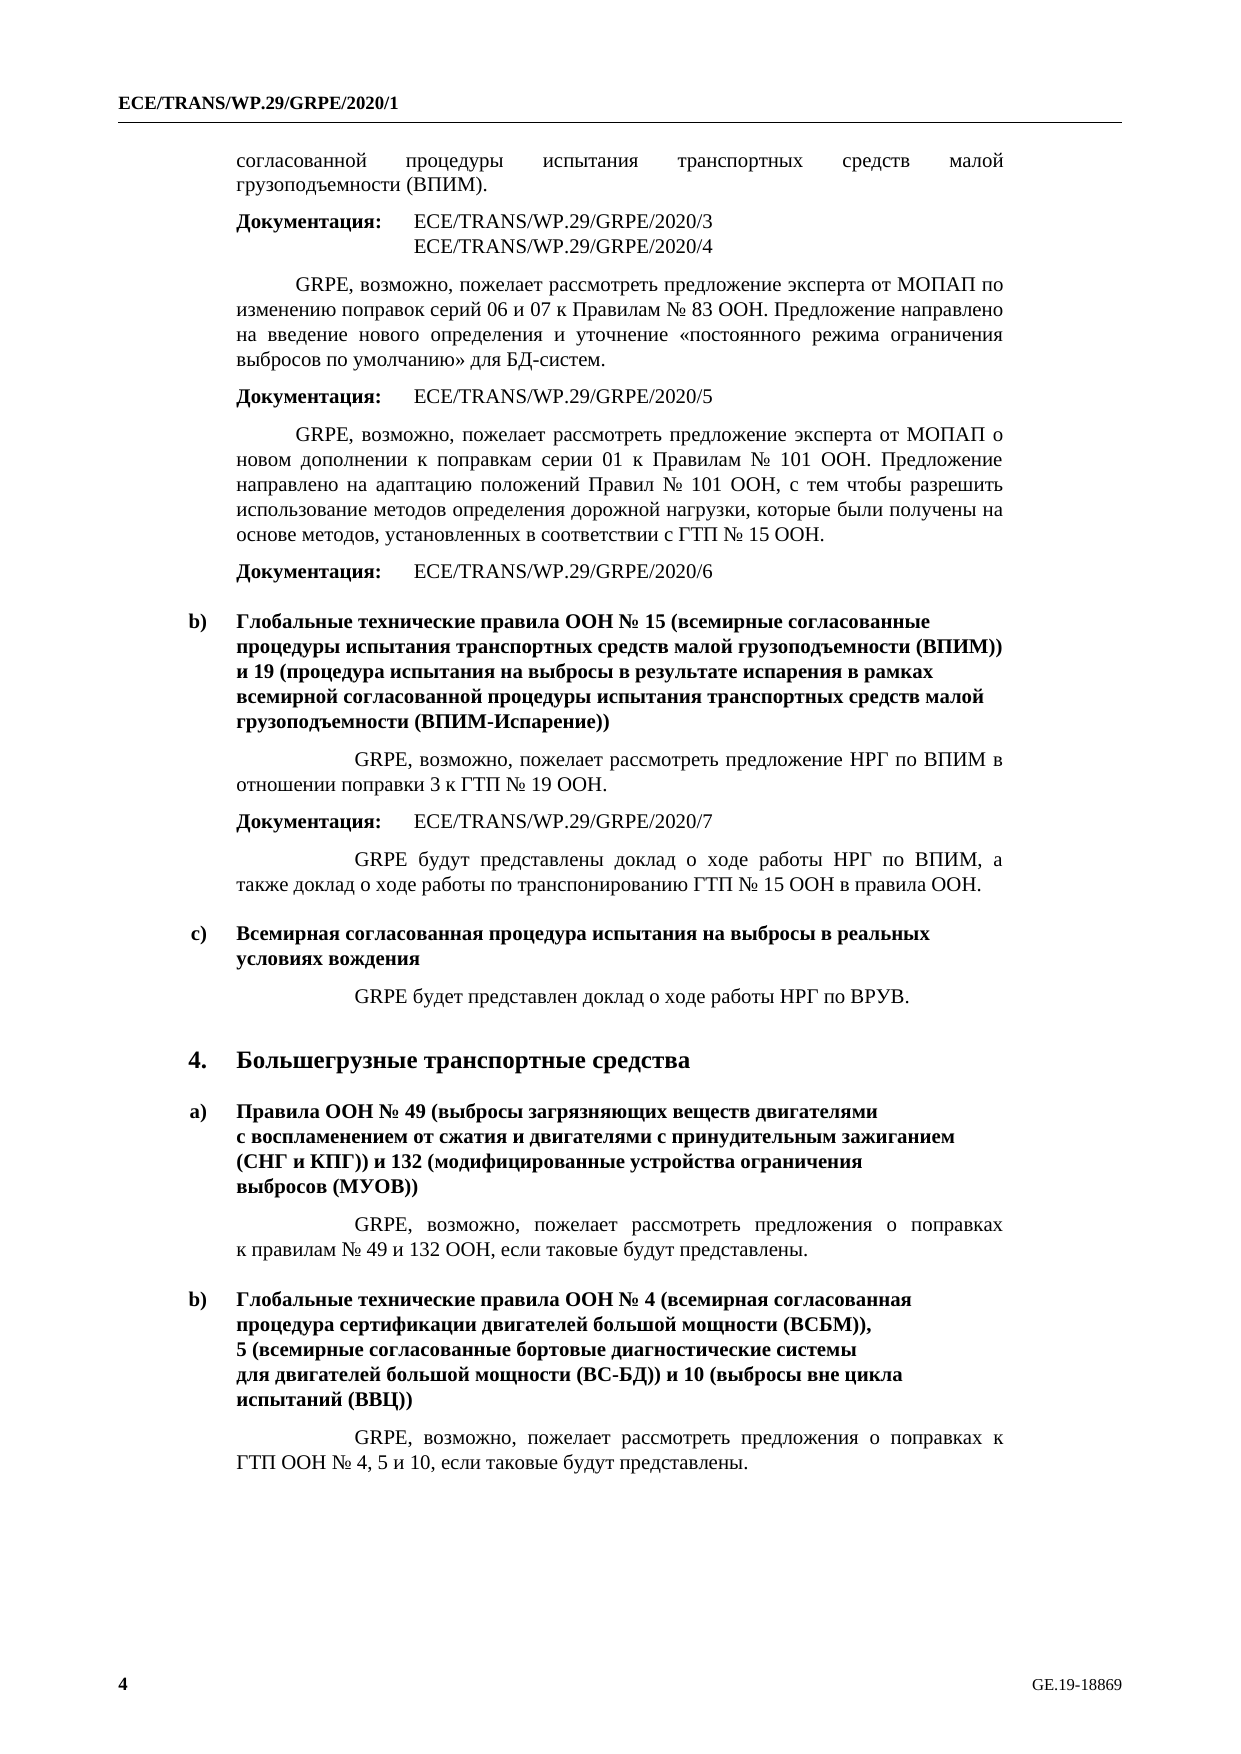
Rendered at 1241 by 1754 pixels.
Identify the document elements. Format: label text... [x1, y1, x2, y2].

text GRPE, возможно, пожелает рассмотреть предложение эксперта от МОПАП по изменению поправок серий 06 и 07 к Правилам № 83 ООН. Предложение направлено на введение нового определения и уточнение «постоянного режима ограничения выбросов по умолчанию» для БД-систем. [236, 271, 1004, 371]
text GRPE будут представлены доклад о ходе работы НРГ по ВПИМ, а также доклад о ходе работы по транспонированию ГТП № 15 ООН в правила ООН. [236, 846, 1004, 896]
text 4. Большегрузные транспортные средства [118, 1046, 1004, 1074]
text с) Всемирная согласованная процедура испытания на выбросы в реальных условиях вождения [118, 921, 1004, 971]
text Документация: ECE/TRANS/WP.29/GRPE/2020/5 [236, 383, 1004, 408]
text b) Глобальные технические правила ООН № 4 (всемирная согласованная процедура сертификации двигателей большой мощности (ВСБМ)), 5 (всемирные согласованные бортовые диагностические системы для двигателей большой мощности (ВС-БД)) и 10 (выбросы вне цикла испытаний (ВВЦ)) [118, 1286, 1004, 1411]
text GRPE, возможно, пожелает рассмотреть предложение НРГ по ВПИМ в отношении поправки 3 к ГТП № 19 ООН. [236, 746, 1004, 796]
text GRPE, возможно, пожелает рассмотреть предложение эксперта от МОПАП о новом дополнении к поправкам серии 01 к Правилам № 101 ООН. Предложение направлено на адаптацию положений Правил № 101 ООН, с тем чтобы разрешить использование методов определения дорожной нагрузки, которые были получены на основе методов, установленных в соответствии с ГТП № 15 ООН. [236, 421, 1004, 546]
text Документация: ECE/TRANS/WP.29/GRPE/2020/6 [236, 558, 1004, 583]
text Документация: ECE/TRANS/WP.29/GRPE/2020/3 ECE/TRANS/WP.29/GRPE/2020/4 [236, 208, 1004, 258]
text a) Правила ООН № 49 (выбросы загрязняющих веществ двигателями с воспламенением от сжатия и двигателями с принудительным зажиганием (СНГ и КПГ)) и 132 (модифицированные устройства ограничения выбросов (МУОВ)) [118, 1099, 1004, 1199]
text b) Глобальные технические правила ООН № 15 (всемирные согласованные процедуры испытания транспортных средств малой грузоподъемности (ВПИМ)) и 19 (процедура испытания на выбросы в результате испарения в рамках всемирной согласованной процедуры испытания транспортных средств малой грузоподъемности (ВПИМ-Испарение)) [118, 608, 1004, 733]
text GRPE будет представлен доклад о ходе работы НРГ по ВРУВ. [236, 983, 1004, 1008]
text GRPE, возможно, пожелает рассмотреть предложения о поправках к правилам № 49 и 132 ООН, если таковые будут представлены. [236, 1211, 1004, 1261]
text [236, 148, 1004, 196]
text Документация: ECE/TRANS/WP.29/GRPE/2020/7 [236, 808, 1004, 833]
text GRPE, возможно, пожелает рассмотреть предложения о поправках к ГТП ООН № 4, 5 и 10, если таковые будут представлены. [236, 1424, 1004, 1474]
